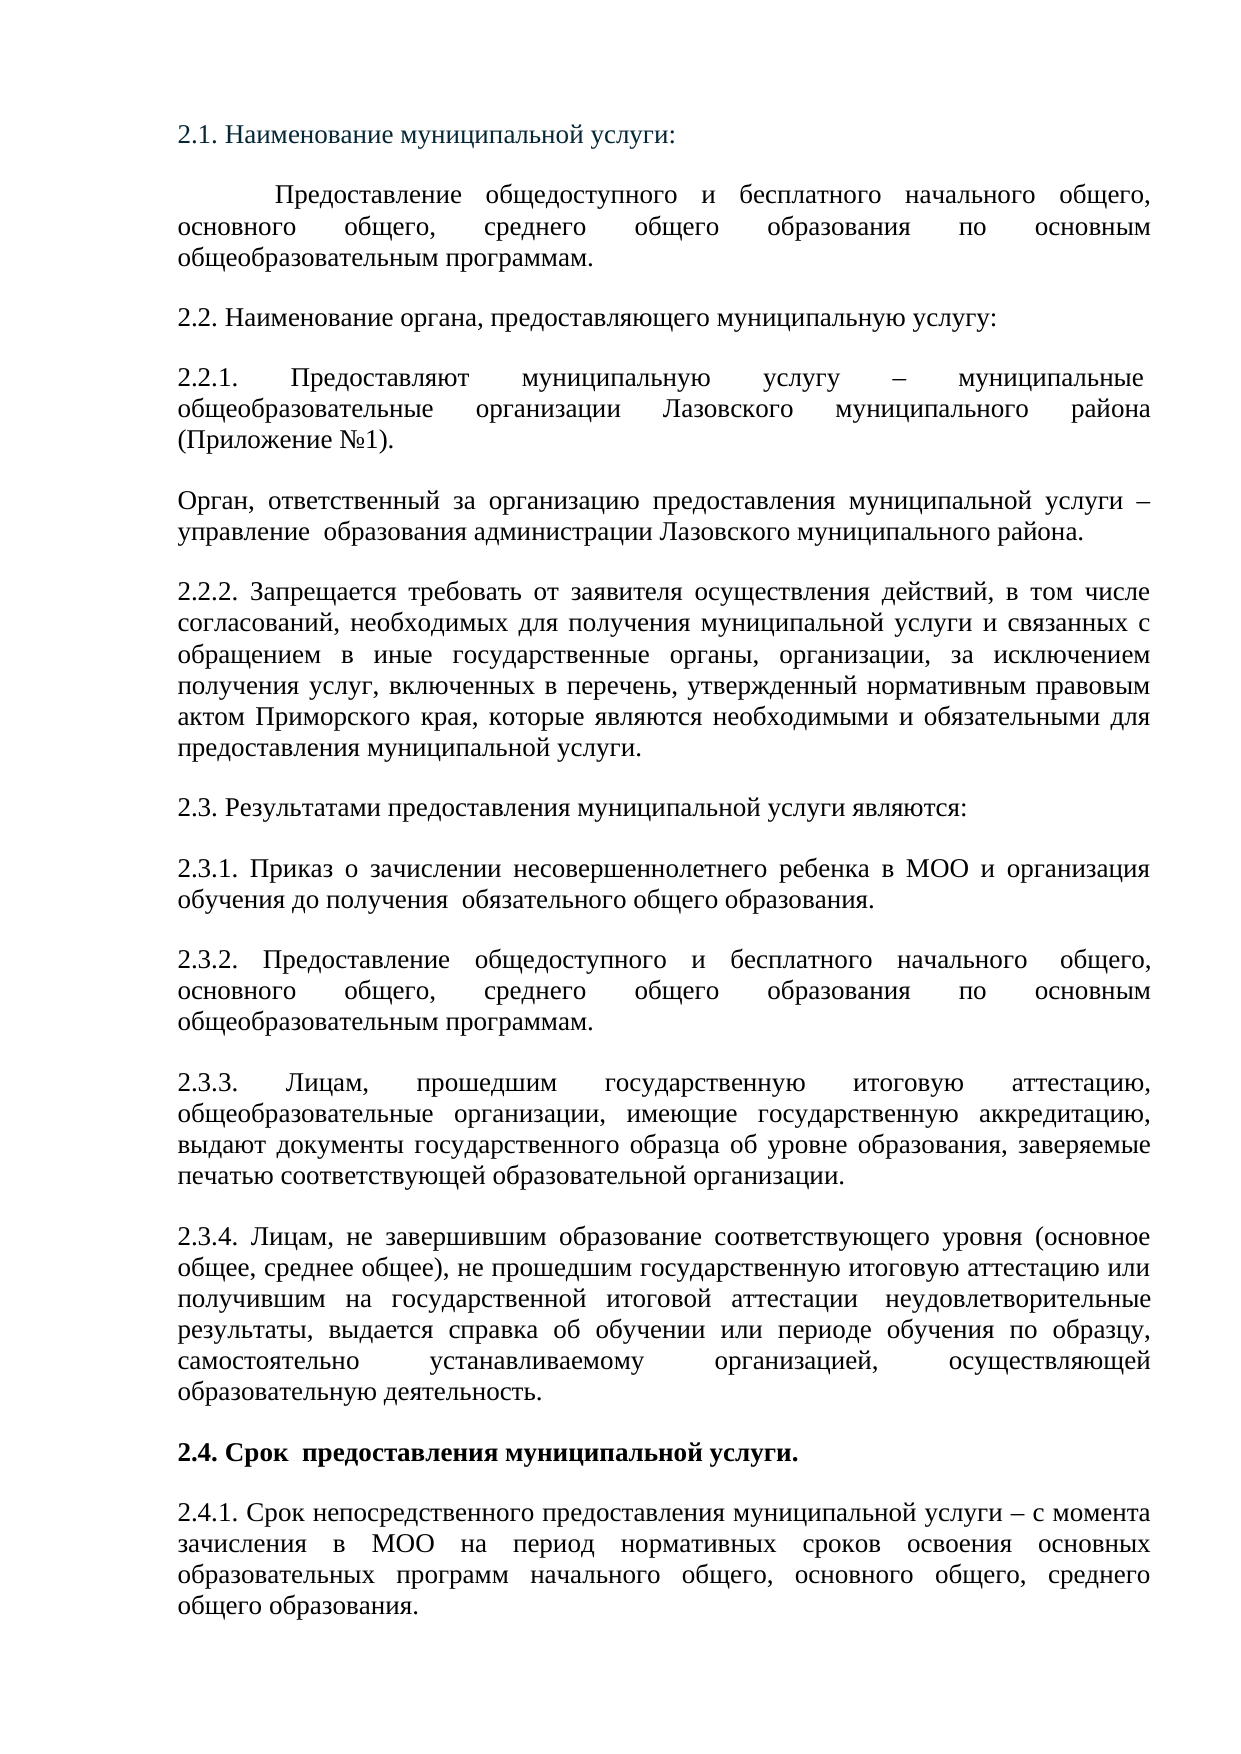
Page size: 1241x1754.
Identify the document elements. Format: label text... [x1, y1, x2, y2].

text 2.1. Наименование муниципальной услуги: [177, 118, 1152, 149]
text 2.3.3. Лицам, прошедшим государственную итоговую аттестацию, общеобразовательные организации, имеющие государственную аккредитацию, выдают документы государственного образца об уровне образования, заверяемые печатью соответствующей образовательной организации. [177, 1066, 1152, 1190]
text Предоставление общедоступного и бесплатного начального общего, основного общего, среднего общего образования по основным общеобразовательным программам. [177, 178, 1152, 272]
text 2.2.2. Запрещается требовать от заявителя осуществления действий, в том числе согласований, необходимых для получения муниципальной услуги и связанных с обращением в иные государственные органы, организации, за исключением получения услуг, включенных в перечень, утвержденный нормативным правовым актом Приморского края, которые являются необходимыми и обязательными для предоставления муниципальной услуги. [177, 575, 1152, 762]
text 2.3.2. Предоставление общедоступного и бесплатного начального общего, основного общего, среднего общего образования по основным общеобразовательным программам. [177, 943, 1152, 1037]
text 2.3.1. Приказ о зачислении несовершеннолетнего ребенка в МОО и организация обучения до получения обязательного общего образования. [177, 852, 1152, 914]
text Орган, ответственный за организацию предоставления муниципальной услуги – управление образования администрации Лазовского муниципального района. [177, 484, 1152, 546]
text 2.2.1. Предоставляют муниципальную услугу – муниципальные общеобразовательные организации Лазовского муниципального района (Приложение №1). [177, 361, 1152, 455]
text 2.3. Результатами предоставления муниципальной услуги являются: [177, 791, 1152, 823]
text 2.4. Срок предоставления муниципальной услуги. [177, 1436, 1152, 1467]
text 2.2. Наименование органа, предоставляющего муниципальную услугу: [177, 301, 1152, 332]
text 2.4.1. Срок непосредственного предоставления муниципальной услуги – с момента зачисления в МОО на период нормативных сроков освоения основных образовательных программ начального общего, основного общего, среднего общего образования. [177, 1496, 1152, 1621]
text 2.3.4. Лицам, не завершившим образование соответствующего уровня (основное общее, среднее общее), не прошедшим государственную итоговую аттестацию или получившим на государственной итоговой аттестации неудовлетворительные результаты, выдается справка об обучении или периоде обучения по образцу, самостоятельно устанавливаемому организацией, осуществляющей образовательную деятельность. [177, 1219, 1152, 1406]
